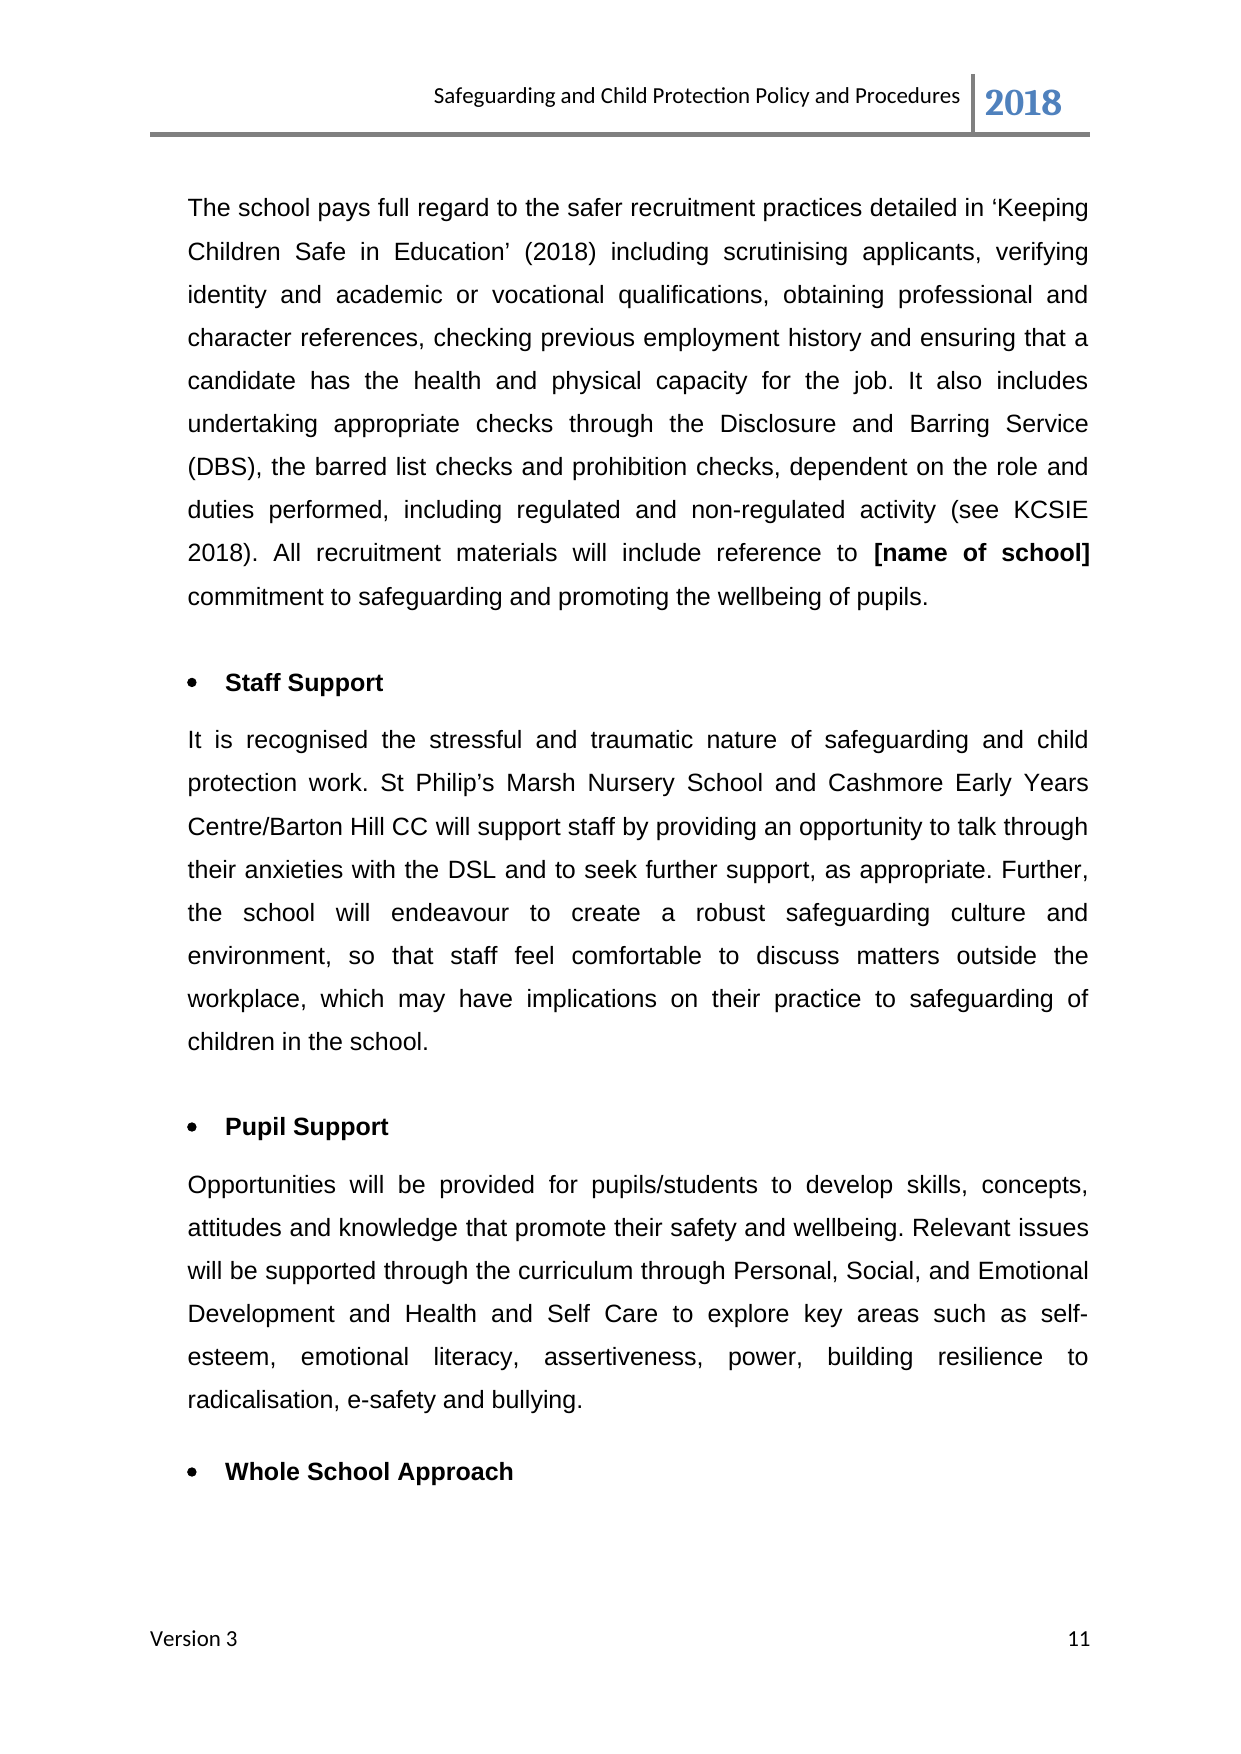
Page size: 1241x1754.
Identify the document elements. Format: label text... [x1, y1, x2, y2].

list Whole School Approach [187, 1457, 1090, 1486]
text Opportunities will be provided for pupils/students to develop skills, concepts, attitudes and knowledge that promote their safety and wellbeing. Relevant issues will be supported through the curriculum through Personal, Social, and Emotional Development and Health and Self Care to explore key areas such as self-esteem, emotional literacy, assertiveness, power, building resilience to radicalisation, e-safety and bullying. [187, 1170, 1090, 1414]
text The school pays full regard to the safer recruitment practices detailed in ‘Keeping Children Safe in Education’ (2018) including scrutinising applicants, verifying identity and academic or vocational qualifications, obtaining professional and character references, checking previous employment history and ensuring that a candidate has the health and physical capacity for the job. It also includes undertaking appropriate checks through the Disclosure and Barring Service (DBS), the barred list checks and prohibition checks, dependent on the role and duties performed, including regulated and non-regulated activity (see KCSIE 2018). All recruitment materials will include reference to [name of school] commitment to safeguarding and promoting the wellbeing of pupils. [187, 193, 1090, 610]
text It is recognised the stressful and traumatic nature of safeguarding and child protection work. St Philip’s Marsh Nursery School and Cashmore Early Years Centre/Barton Hill CC will support staff by providing an opportunity to talk through their anxieties with the DSL and to seek further support, as appropriate. Further, the school will endeavour to create a robust safeguarding culture and environment, so that staff feel comfortable to discuss matters outside the workplace, which may have implications on their practice to safeguarding of children in the school. [187, 725, 1090, 1056]
list Staff Support [187, 668, 1090, 697]
list Pupil Support [187, 1112, 1090, 1141]
